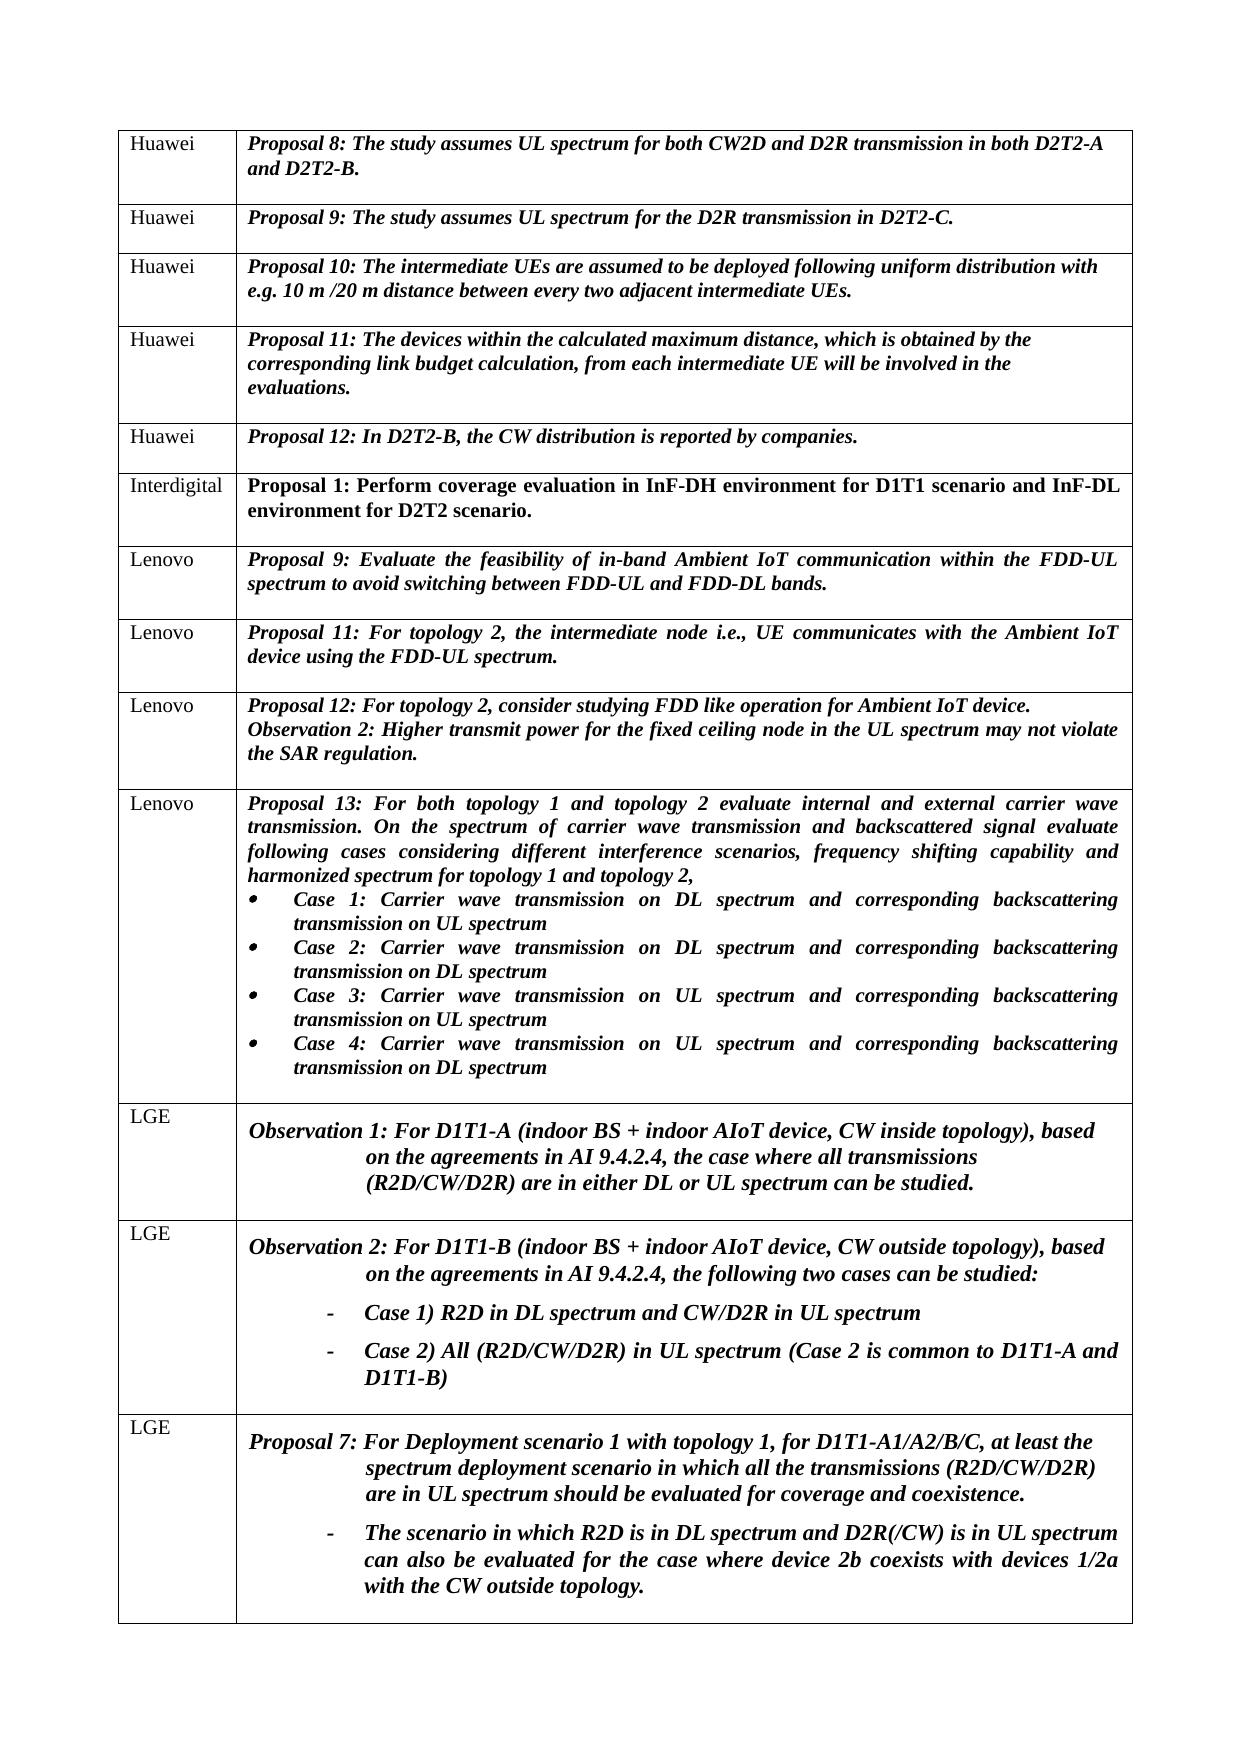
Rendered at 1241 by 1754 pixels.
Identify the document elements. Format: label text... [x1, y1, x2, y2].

table_cell Proposal 11: For topology 2, the intermediate node i.e., UE communicates with the Ambient IoT device using the FDD-UL spectrum. [237, 620, 1132, 692]
table_cell Interdigital [119, 474, 236, 546]
table_cell Observation 1: For D1T1-A (indoor BS + indoor AIoT device, CW inside topology), based on the agreements in AI 9.4.2.4, the case where all transmissions (R2D/CW/D2R) are in either DL or UL spectrum can be studied. [237, 1104, 1132, 1220]
table_cell Proposal 13: For both topology 1 and topology 2 evaluate internal and external carrier wave transmission. On the spectrum of carrier wave transmission and backscattered signal evaluate following cases considering different interference scenarios, frequency shifting capability and harmonized spectrum for topology 1 and topology 2, Case 1: Carrier wave transmission on DL spectrum and corresponding backscattering transmission on UL spectrum Case 2: Carrier wave transmission on DL spectrum and corresponding backscattering transmission on DL spectrum Case 3: Carrier wave transmission on UL spectrum and corresponding backscattering transmission on UL spectrum Case 4: Carrier wave transmission on UL spectrum and corresponding backscattering transmission on DL spectrum [237, 790, 1132, 1103]
table_cell LGE [119, 1221, 236, 1414]
table_cell Lenovo [119, 620, 236, 692]
table_cell LGE [119, 1104, 236, 1220]
table_cell Proposal 9: Evaluate the feasibility of in-band Ambient IoT communication within the FDD-UL spectrum to avoid switching between FDD-UL and FDD-DL bands. [237, 547, 1132, 619]
table_cell Proposal 7: For Deployment scenario 1 with topology 1, for D1T1-A1/A2/B/C, at least the spectrum deployment scenario in which all the transmissions (R2D/CW/D2R) are in UL spectrum should be evaluated for coverage and coexistence. The scenario in which R2D is in DL spectrum and D2R(/CW) is in UL spectrum can also be evaluated for the case where device 2b coexists with devices 1/2a with the CW outside topology. [237, 1415, 1132, 1622]
table_cell Proposal 12: For topology 2, consider studying FDD like operation for Ambient IoT device. Observation 2: Higher transmit power for the fixed ceiling node in the UL spectrum may not violate the SAR regulation. [237, 693, 1132, 789]
table_cell Huawei [119, 205, 236, 253]
table_cell Proposal 9: The study assumes UL spectrum for the D2R transmission in D2T2-C. [237, 205, 1132, 253]
table_cell Lenovo [119, 693, 236, 789]
table_cell Huawei [119, 254, 236, 326]
table_cell Huawei [119, 131, 236, 203]
table_cell Proposal 12: In D2T2-B, the CW distribution is reported by companies. [237, 424, 1132, 472]
table_cell Proposal 1: Perform coverage evaluation in InF-DH environment for D1T1 scenario and InF-DL environment for D2T2 scenario. [237, 474, 1132, 546]
table_cell Huawei [119, 327, 236, 423]
table_cell Lenovo [119, 790, 236, 1103]
table_cell Proposal 11: The devices within the calculated maximum distance, which is obtained by the corresponding link budget calculation, from each intermediate UE will be involved in the evaluations. [237, 327, 1132, 423]
table_cell Huawei [119, 424, 236, 472]
table_cell Observation 2: For D1T1-B (indoor BS + indoor AIoT device, CW outside topology), based on the agreements in AI 9.4.2.4, the following two cases can be studied: Case 1) R2D in DL spectrum and CW/D2R in UL spectrum Case 2) All (R2D/CW/D2R) in UL spectrum (Case 2 is common to D1T1-A and D1T1-B) [237, 1221, 1132, 1414]
table_cell LGE [119, 1415, 236, 1622]
table_cell Lenovo [119, 547, 236, 619]
table_cell Proposal 10: The intermediate UEs are assumed to be deployed following uniform distribution with e.g. 10 m /20 m distance between every two adjacent intermediate UEs. [237, 254, 1132, 326]
table_cell Proposal 8: The study assumes UL spectrum for both CW2D and D2R transmission in both D2T2-A and D2T2-B. [237, 131, 1132, 203]
